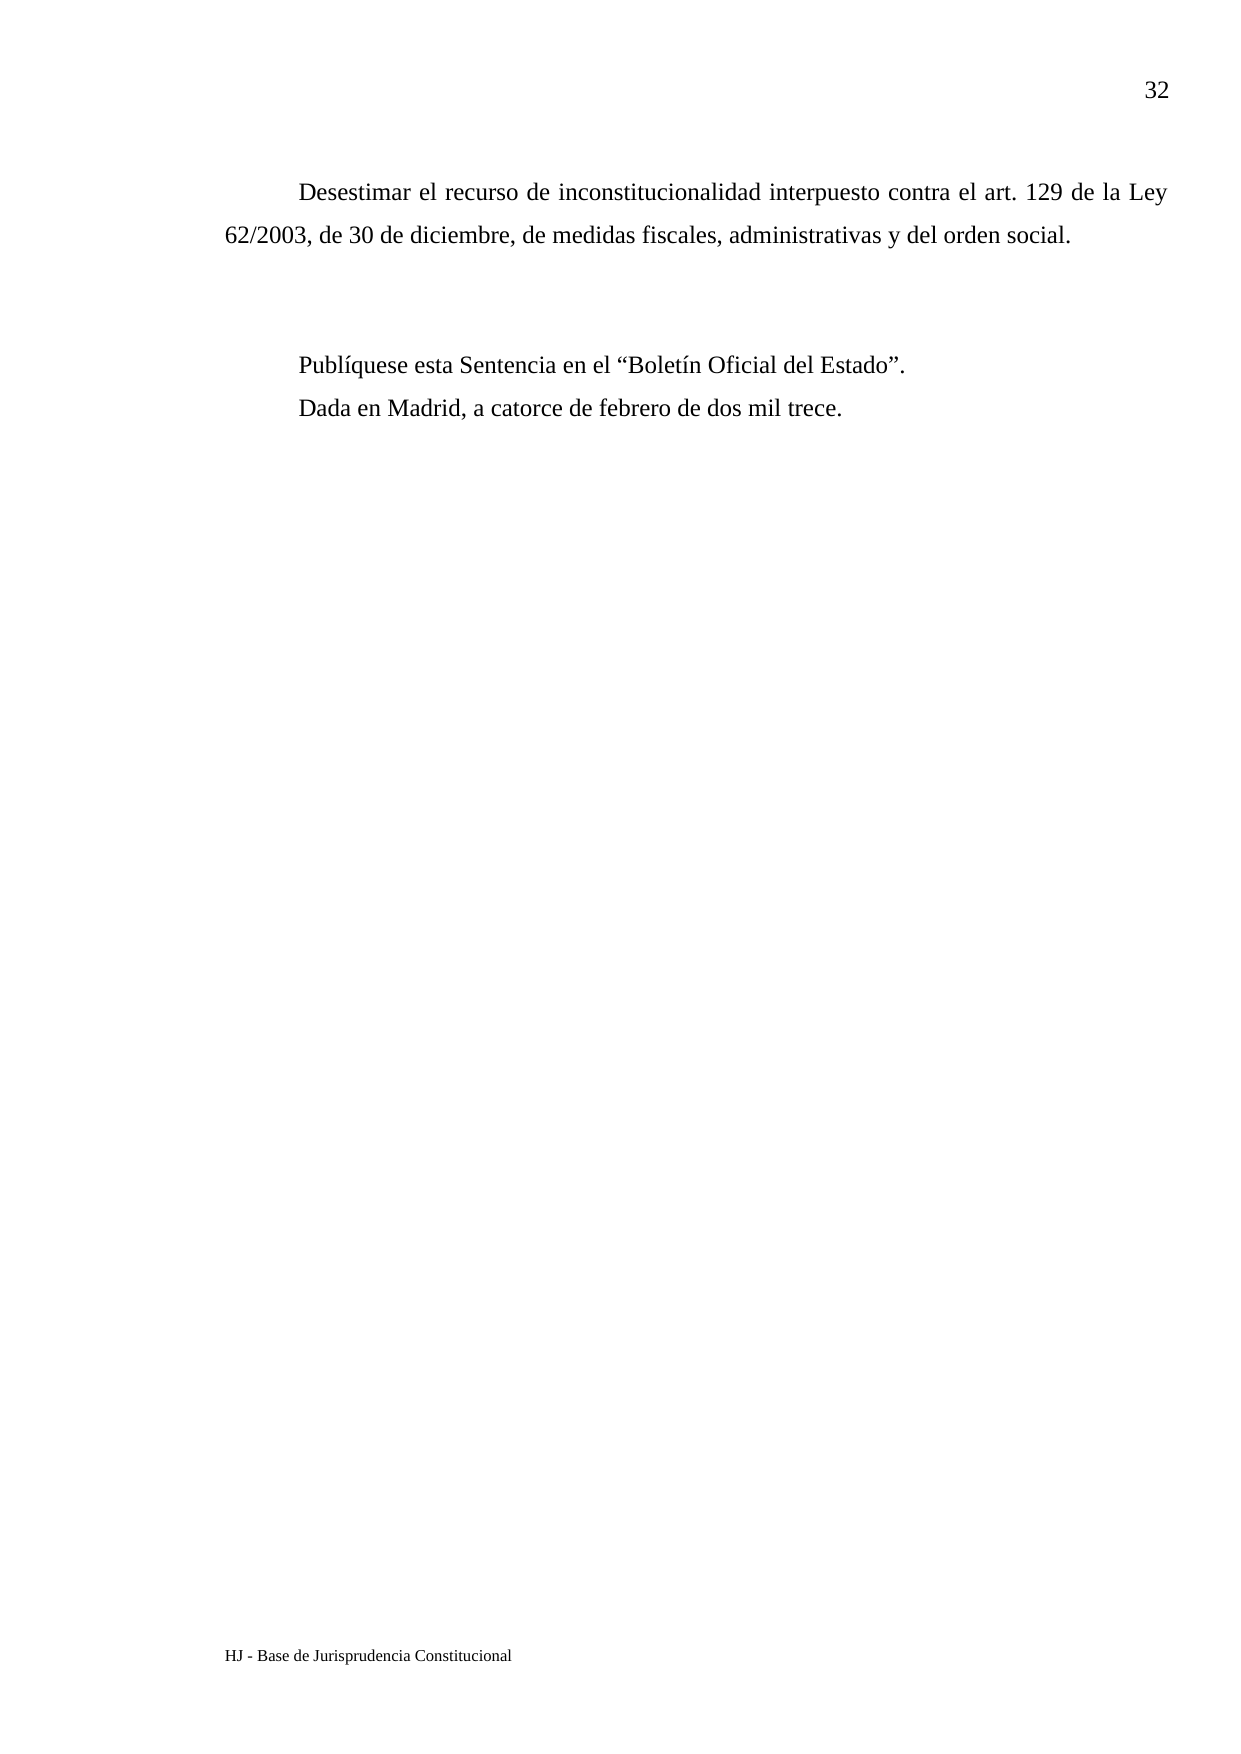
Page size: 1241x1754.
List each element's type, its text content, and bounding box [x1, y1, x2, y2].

text Desestimar el recurso de inconstitucionalidad interpuesto contra el art. 129 de la Ley 62/2003, de 30 de diciembre, de medidas fiscales, administrativas y del orden social. [224, 177, 1169, 249]
text Dada en Madrid, a catorce de febrero de dos mil trece. [224, 393, 1169, 422]
text Publíquese esta Sentencia en el “Boletín Oficial del Estado”. [224, 350, 1169, 378]
